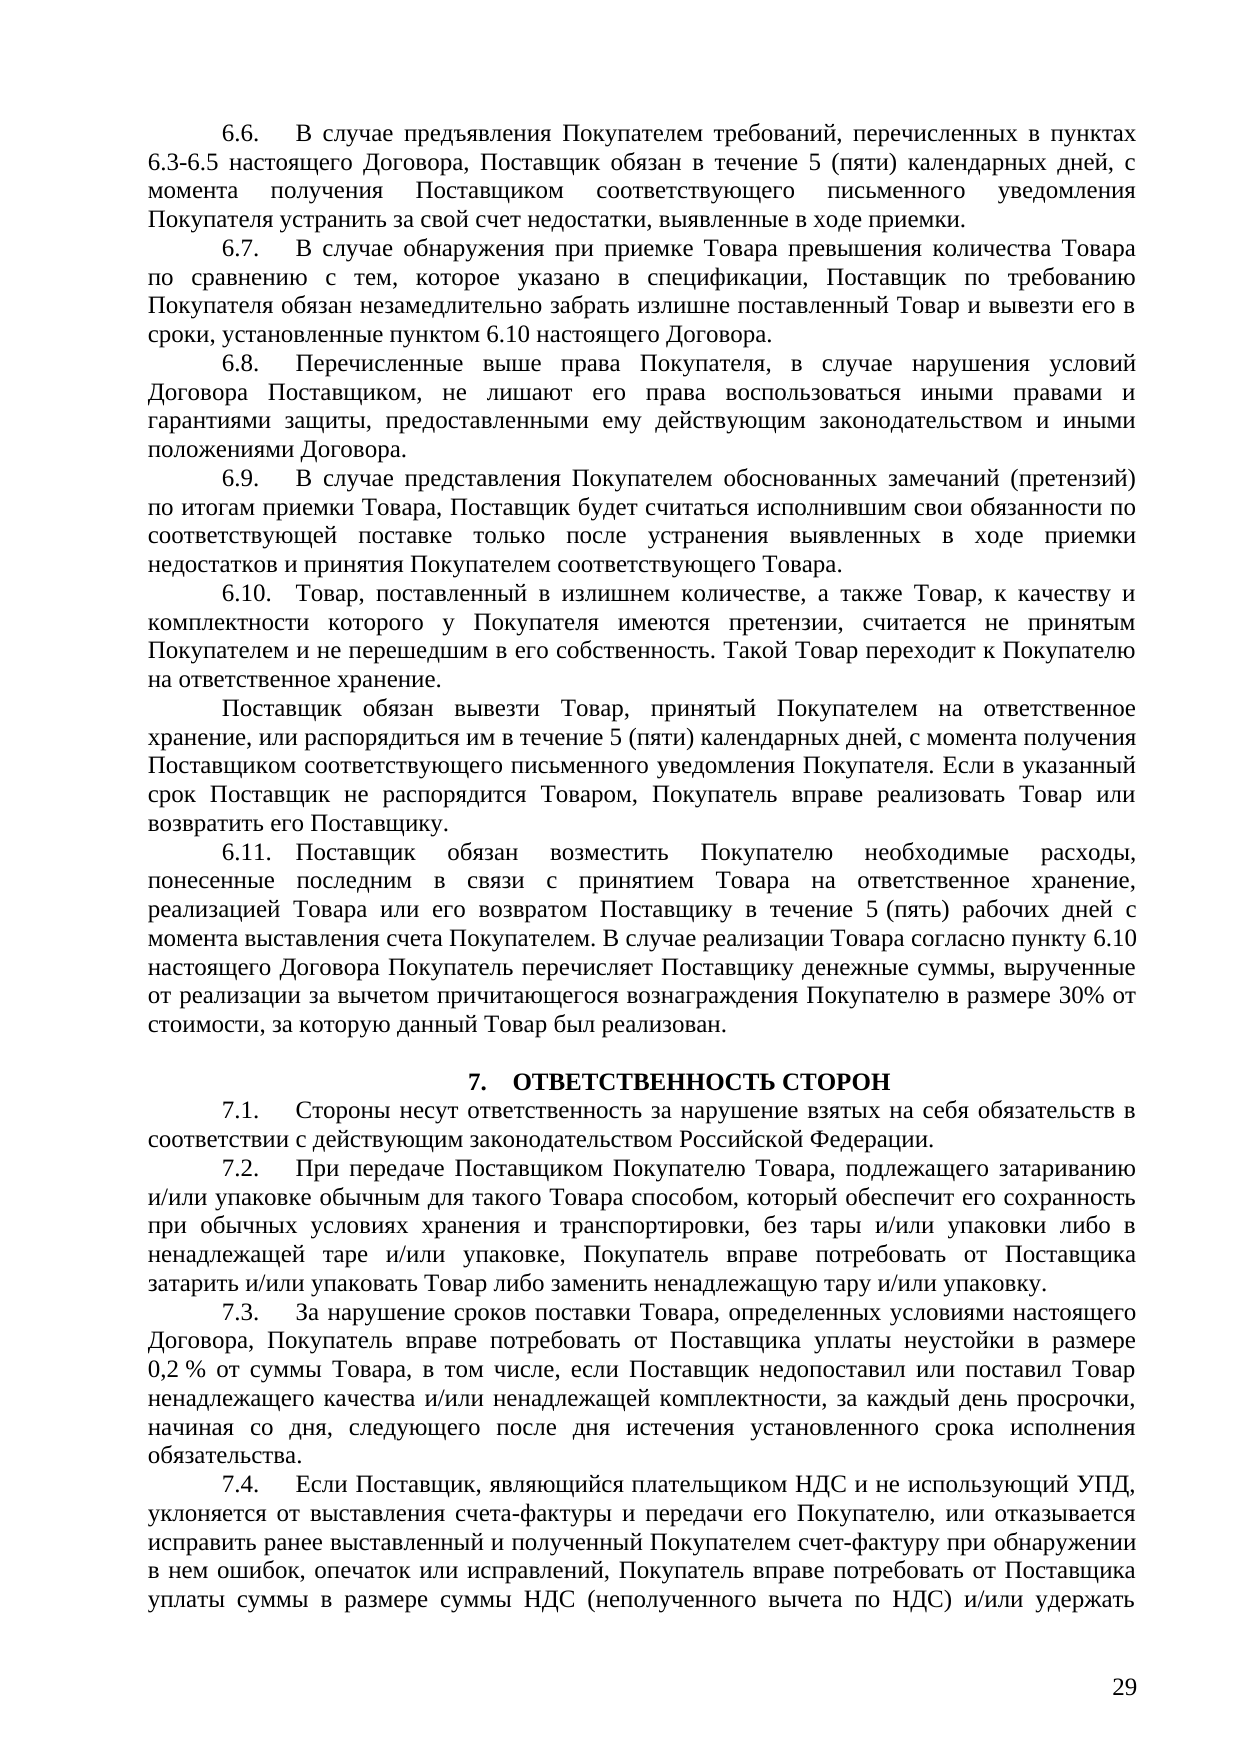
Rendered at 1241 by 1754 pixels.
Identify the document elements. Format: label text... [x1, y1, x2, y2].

list Перечисленные выше права Покупателя, в случае нарушения условий Договора Поставщиком, не лишают его права воспользоваться иными правами и гарантиями защиты, предоставленными ему действующим законодательством и иными положениями Договора. [148, 348, 1137, 463]
list ОТВЕТСТВЕННОСТЬ СТОРОН [148, 1067, 1137, 1096]
text Поставщик обязан вывезти Товар, принятый Покупателем на ответственное хранение, или распорядиться им в течение 5 (пяти) календарных дней, с момента получения Поставщиком соответствующего письменного уведомления Покупателя. Если в указанный срок Поставщик не распорядится Товаром, Покупатель вправе реализовать Товар или возвратить его Поставщику. [148, 693, 1137, 837]
list В случае представления Покупателем обоснованных замечаний (претензий) по итогам приемки Товара, Поставщик будет считаться исполнившим свои обязанности по соответствующей поставке только после устранения выявленных в ходе приемки недостатков и принятия Покупателем соответствующего Товара. [148, 463, 1137, 578]
list При передаче Поставщиком Покупателю Товара, подлежащего затариванию и/или упаковке обычным для такого Товара способом, который обеспечит его сохранность при обычных условиях хранения и транспортировки, без тары и/или упаковки либо в ненадлежащей таре и/или упаковке, Покупатель вправе потребовать от Поставщика затарить и/или упаковать Товар либо заменить ненадлежащую тару и/или упаковку. [148, 1153, 1137, 1297]
list В случае предъявления Покупателем требований, перечисленных в пунктах 6.3-6.5 настоящего Договора, Поставщик обязан в течение 5 (пяти) календарных дней, с момента получения Поставщиком соответствующего письменного уведомления Покупателя устранить за свой счет недостатки, выявленные в ходе приемки. [148, 118, 1137, 233]
list Поставщик обязан возместить Покупателю необходимые расходы, понесенные последним в связи с принятием Товара на ответственное хранение, реализацией Товара или его возвратом Поставщику в течение 5 (пять) рабочих дней с момента выставления счета Покупателем. В случае реализации Товара согласно пункту 6.10 настоящего Договора Покупатель перечисляет Поставщику денежные суммы, вырученные от реализации за вычетом причитающегося вознаграждения Покупателю в размере 30% от стоимости, за которую данный Товар был реализован. [148, 837, 1137, 1038]
list За нарушение сроков поставки Товара, определенных условиями настоящего Договора, Покупатель вправе потребовать от Поставщика уплаты неустойки в размере 0,2 % от суммы Товара, в том числе, если Поставщик недопоставил или поставил Товар ненадлежащего качества и/или ненадлежащей комплектности, за каждый день просрочки, начиная со дня, следующего после дня истечения установленного срока исполнения обязательства. [148, 1297, 1137, 1469]
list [148, 1469, 1137, 1613]
list В случае обнаружения при приемке Товара превышения количества Товара по сравнению с тем, которое указано в спецификации, Поставщик по требованию Покупателя обязан незамедлительно забрать излишне поставленный Товар и вывезти его в сроки, установленные пунктом 6.10 настоящего Договора. [148, 233, 1137, 348]
list Товар, поставленный в излишнем количестве, а также Товар, к качеству и комплектности которого у Покупателя имеются претензии, считается не принятым Покупателем и не перешедшим в его собственность. Такой Товар переходит к Покупателю на ответственное хранение. [148, 578, 1137, 693]
list Стороны несут ответственность за нарушение взятых на себя обязательств в соответствии с действующим законодательством Российской Федерации. [148, 1096, 1137, 1153]
